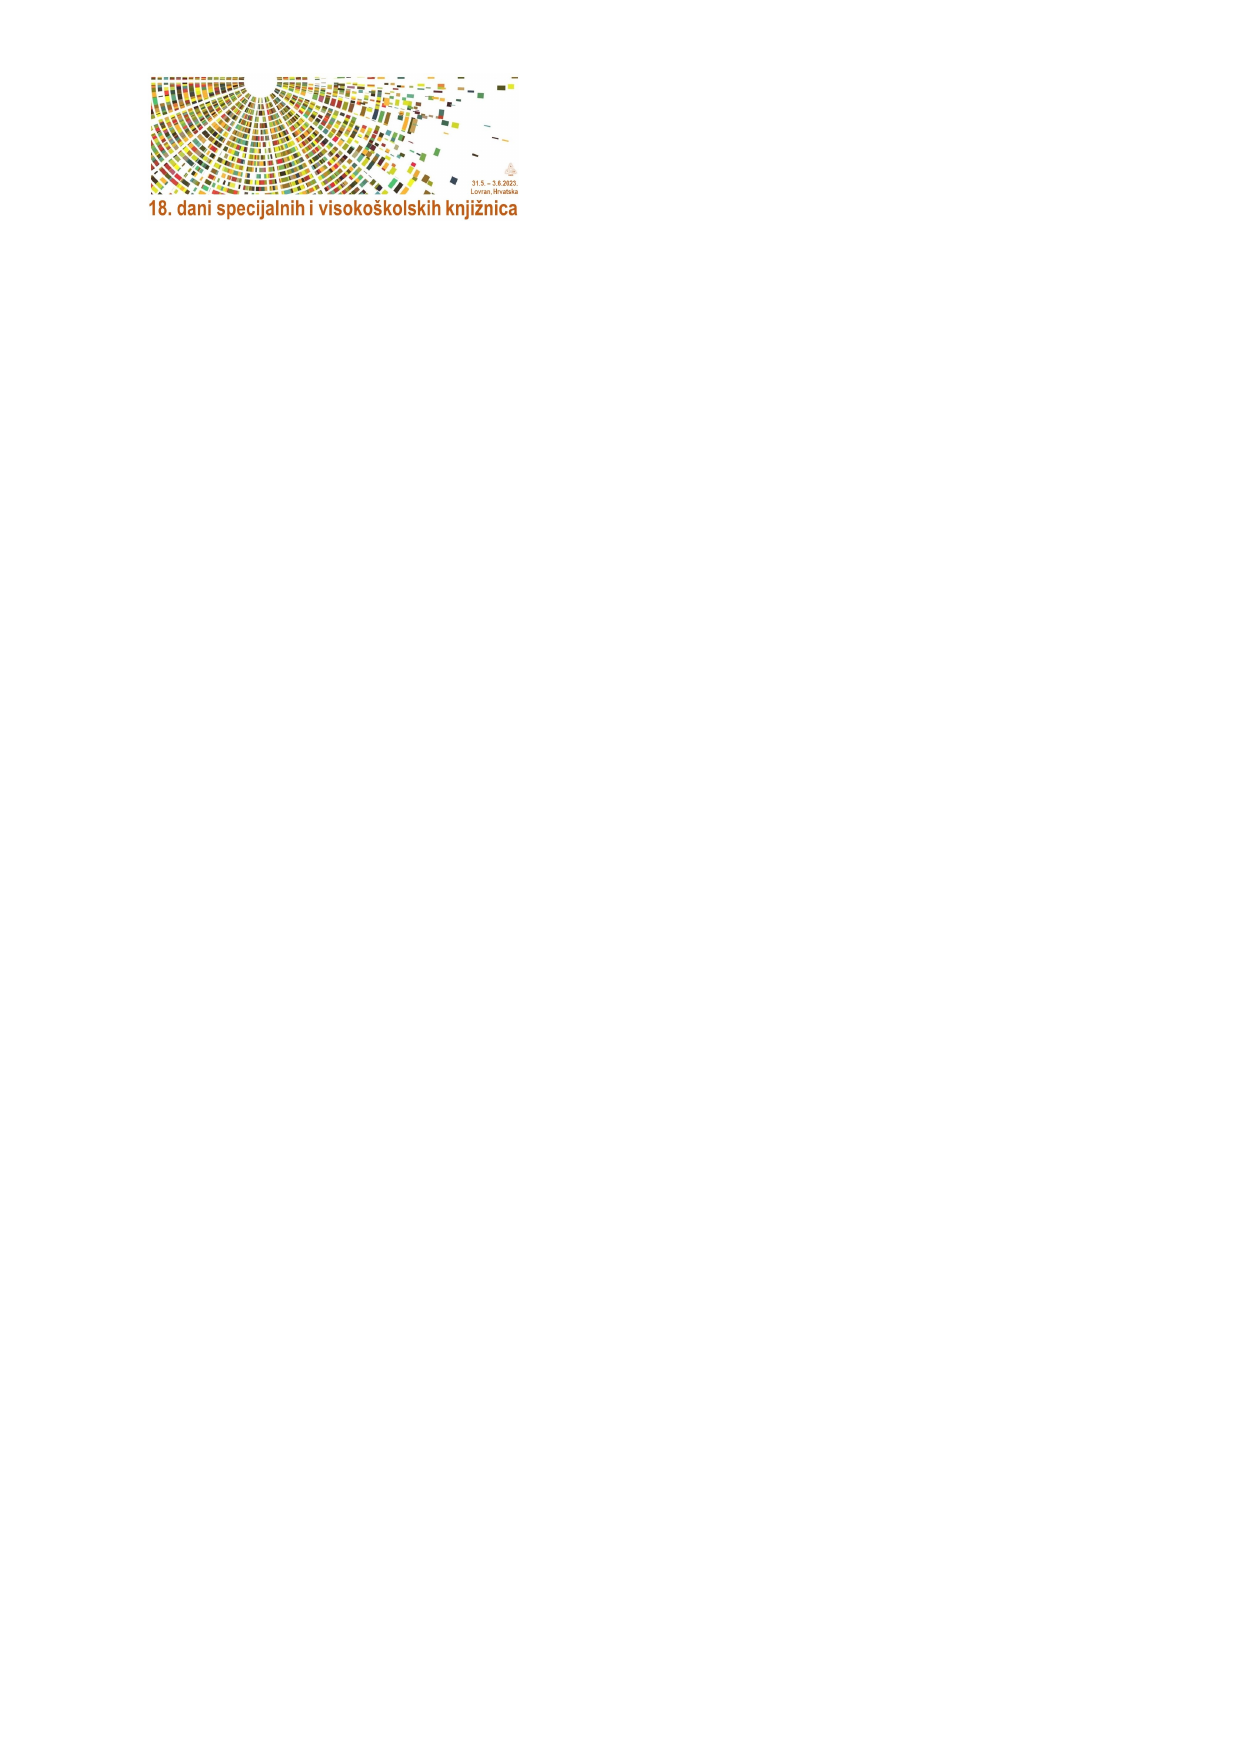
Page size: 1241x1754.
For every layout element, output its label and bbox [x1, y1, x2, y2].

picture [147, 73, 520, 221]
